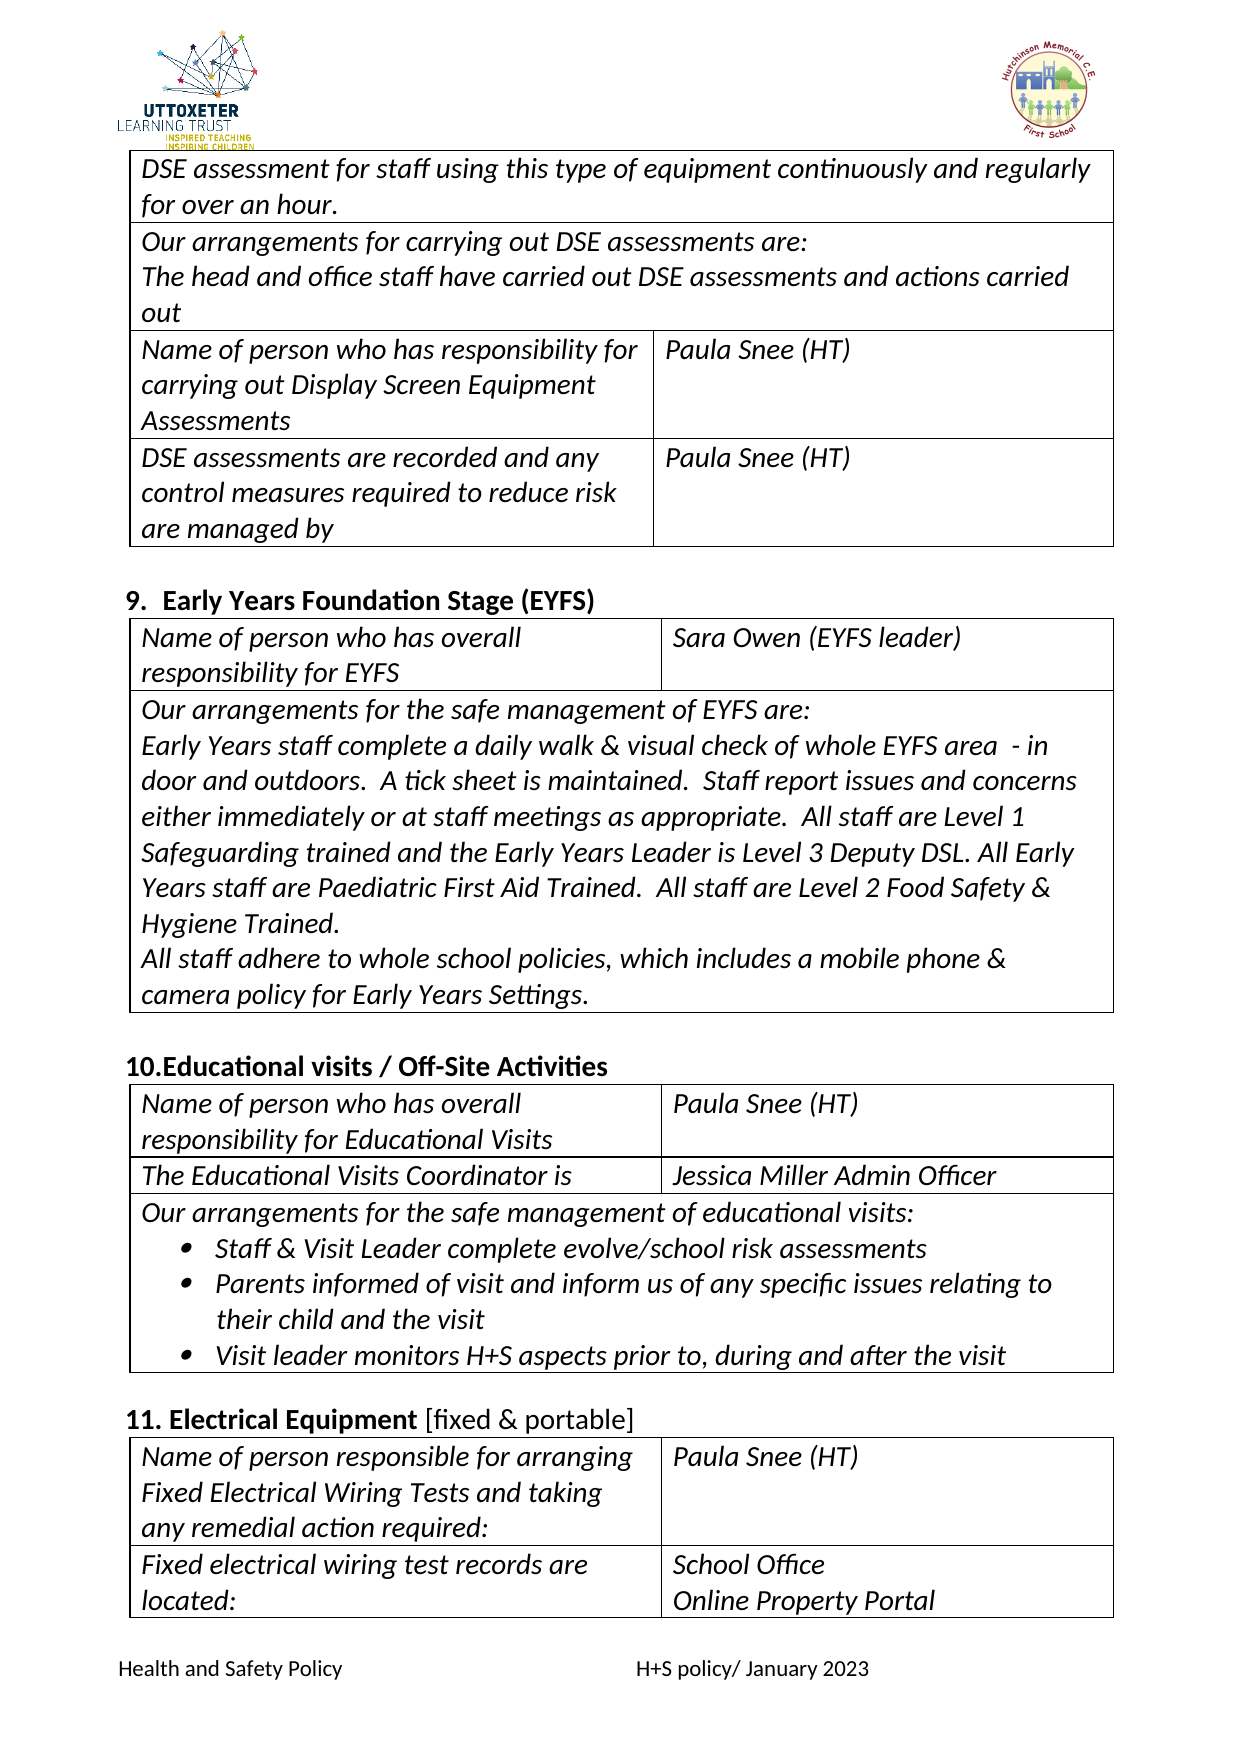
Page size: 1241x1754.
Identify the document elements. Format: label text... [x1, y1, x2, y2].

table_header Paula Snee (HT) [662, 1438, 1113, 1545]
table_cell Our arrangements for carrying out DSE assessments are: The head and office staff have carried out DSE assessments and actions carried out [131, 223, 1113, 330]
table_cell The Educational Visits Coordinator is [131, 1158, 661, 1193]
table_header Sara Owen (EYFS leader) [662, 619, 1113, 690]
picture [981, 30, 1116, 150]
table_cell Paula Snee (HT) [654, 439, 1113, 546]
table_cell Our arrangements for the safe management of educational visits: Staff & Visit Leader complete evolve/school risk assessments Parents informed of visit and inform us of any specific issues relating to their child and the visit Visit leader monitors H+S aspects prior to, during and after the visit [131, 1194, 1113, 1372]
list Early Years Foundation Stage (EYFS) [125, 582, 1122, 618]
table_header Name of person who has overall responsibility for Educational Visits [131, 1085, 661, 1156]
table_cell Paula Snee (HT) [654, 331, 1113, 438]
list Electrical Equipment [fixed & portable] [125, 1401, 1122, 1437]
table_cell Jessica Miller Admin Officer [662, 1158, 1113, 1193]
table_header Name of person responsible for arranging Fixed Electrical Wiring Tests and taking any remedial action required: [131, 1438, 661, 1545]
list Educational visits / Off-Site Activities [125, 1048, 1122, 1084]
table_cell School Office Online Property Portal [662, 1546, 1113, 1617]
table_cell Our arrangements for the safe management of EYFS are: Early Years staff complete a daily walk & visual check of whole EYFS area - in door and outdoors. A tick sheet is maintained. Staff report issues and concerns either immediately or at staff meetings as appropriate. All staff are Level 1 Safeguarding trained and the Early Years Leader is Level 3 Deputy DSL. All Early Years staff are Paediatric First Aid Trained. All staff are Level 2 Food Safety & Hygiene Trained. All staff adhere to whole school policies, which includes a mobile phone & camera policy for Early Years Settings. [131, 691, 1113, 1012]
table_header Paula Snee (HT) [662, 1085, 1113, 1156]
table_cell DSE assessments are recorded and any control measures required to reduce risk are managed by [131, 439, 653, 546]
picture [118, 29, 258, 150]
table_header Name of person who has overall responsibility for EYFS [131, 619, 661, 690]
table_cell Fixed electrical wiring test records are located: [131, 1546, 661, 1617]
table_cell Name of person who has responsibility for carrying out Display Screen Equipment Assessments [131, 331, 653, 438]
